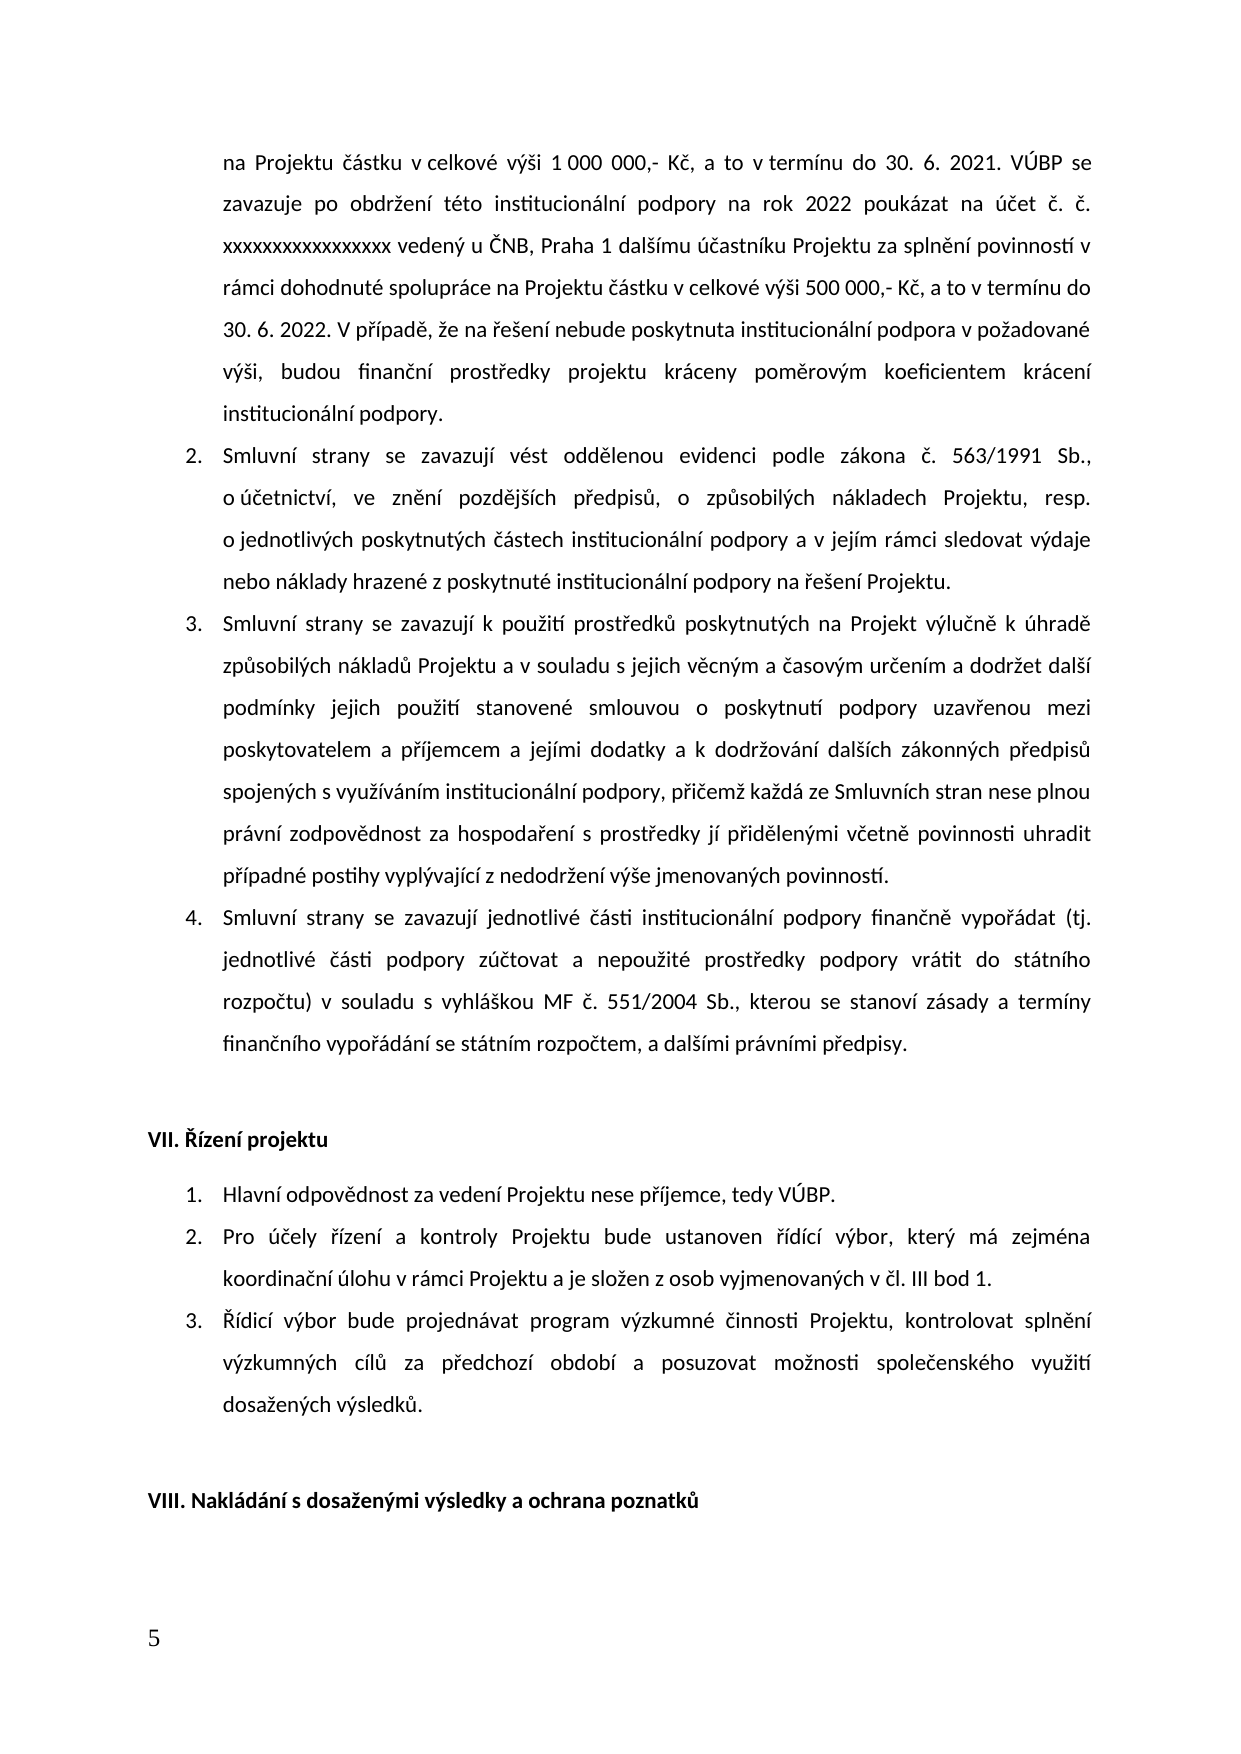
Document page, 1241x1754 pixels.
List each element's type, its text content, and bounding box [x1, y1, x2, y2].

list Pro účely řízení a kontroly Projektu bude ustanoven řídící výbor, který má zejména koordinační úlohu v rámci Projektu a je složen z osob vyjmenovaných v čl. III bod 1. [185, 1222, 1093, 1292]
list Smluvní strany se zavazují vést oddělenou evidenci podle zákona č. 563/1991 Sb., o účetnictví, ve znění pozdějších předpisů, o způsobilých nákladech Projektu, resp. o jednotlivých poskytnutých částech institucionální podpory a v jejím rámci sledovat výdaje nebo náklady hrazené z poskytnuté institucionální podpory na řešení Projektu. [185, 441, 1093, 595]
list Hlavní odpovědnost za vedení Projektu nese příjemce, tedy VÚBP. [185, 1180, 1093, 1208]
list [185, 148, 1093, 427]
list Smluvní strany se zavazují jednotlivé části institucionální podpory finančně vypořádat (tj. jednotlivé části podpory zúčtovat a nepoužité prostředky podpory vrátit do státního rozpočtu) v souladu s vyhláškou MF č. 551/2004 Sb., kterou se stanoví zásady a termíny finančního vypořádání se státním rozpočtem, a dalšími právními předpisy. [185, 903, 1093, 1057]
list Smluvní strany se zavazují k použití prostředků poskytnutých na Projekt výlučně k úhradě způsobilých nákladů Projektu a v souladu s jejich věcným a časovým určením a dodržet další podmínky jejich použití stanovené smlouvou o poskytnutí podpory uzavřenou mezi poskytovatelem a příjemcem a jejími dodatky a k dodržování dalších zákonných předpisů spojených s využíváním institucionální podpory, přičemž každá ze Smluvních stran nese plnou právní zodpovědnost za hospodaření s prostředky jí přidělenými včetně povinnosti uhradit případné postihy vyplývající z nedodržení výše jmenovaných povinností. [185, 609, 1093, 889]
text VIII. Nakládání s dosaženými výsledky a ochrana poznatků [148, 1486, 1093, 1514]
text VII. Řízení projektu [148, 1126, 1093, 1154]
list Řídicí výbor bude projednávat program výzkumné činnosti Projektu, kontrolovat splnění výzkumných cílů za předchozí období a posuzovat možnosti společenského využití dosažených výsledků. [185, 1306, 1093, 1418]
